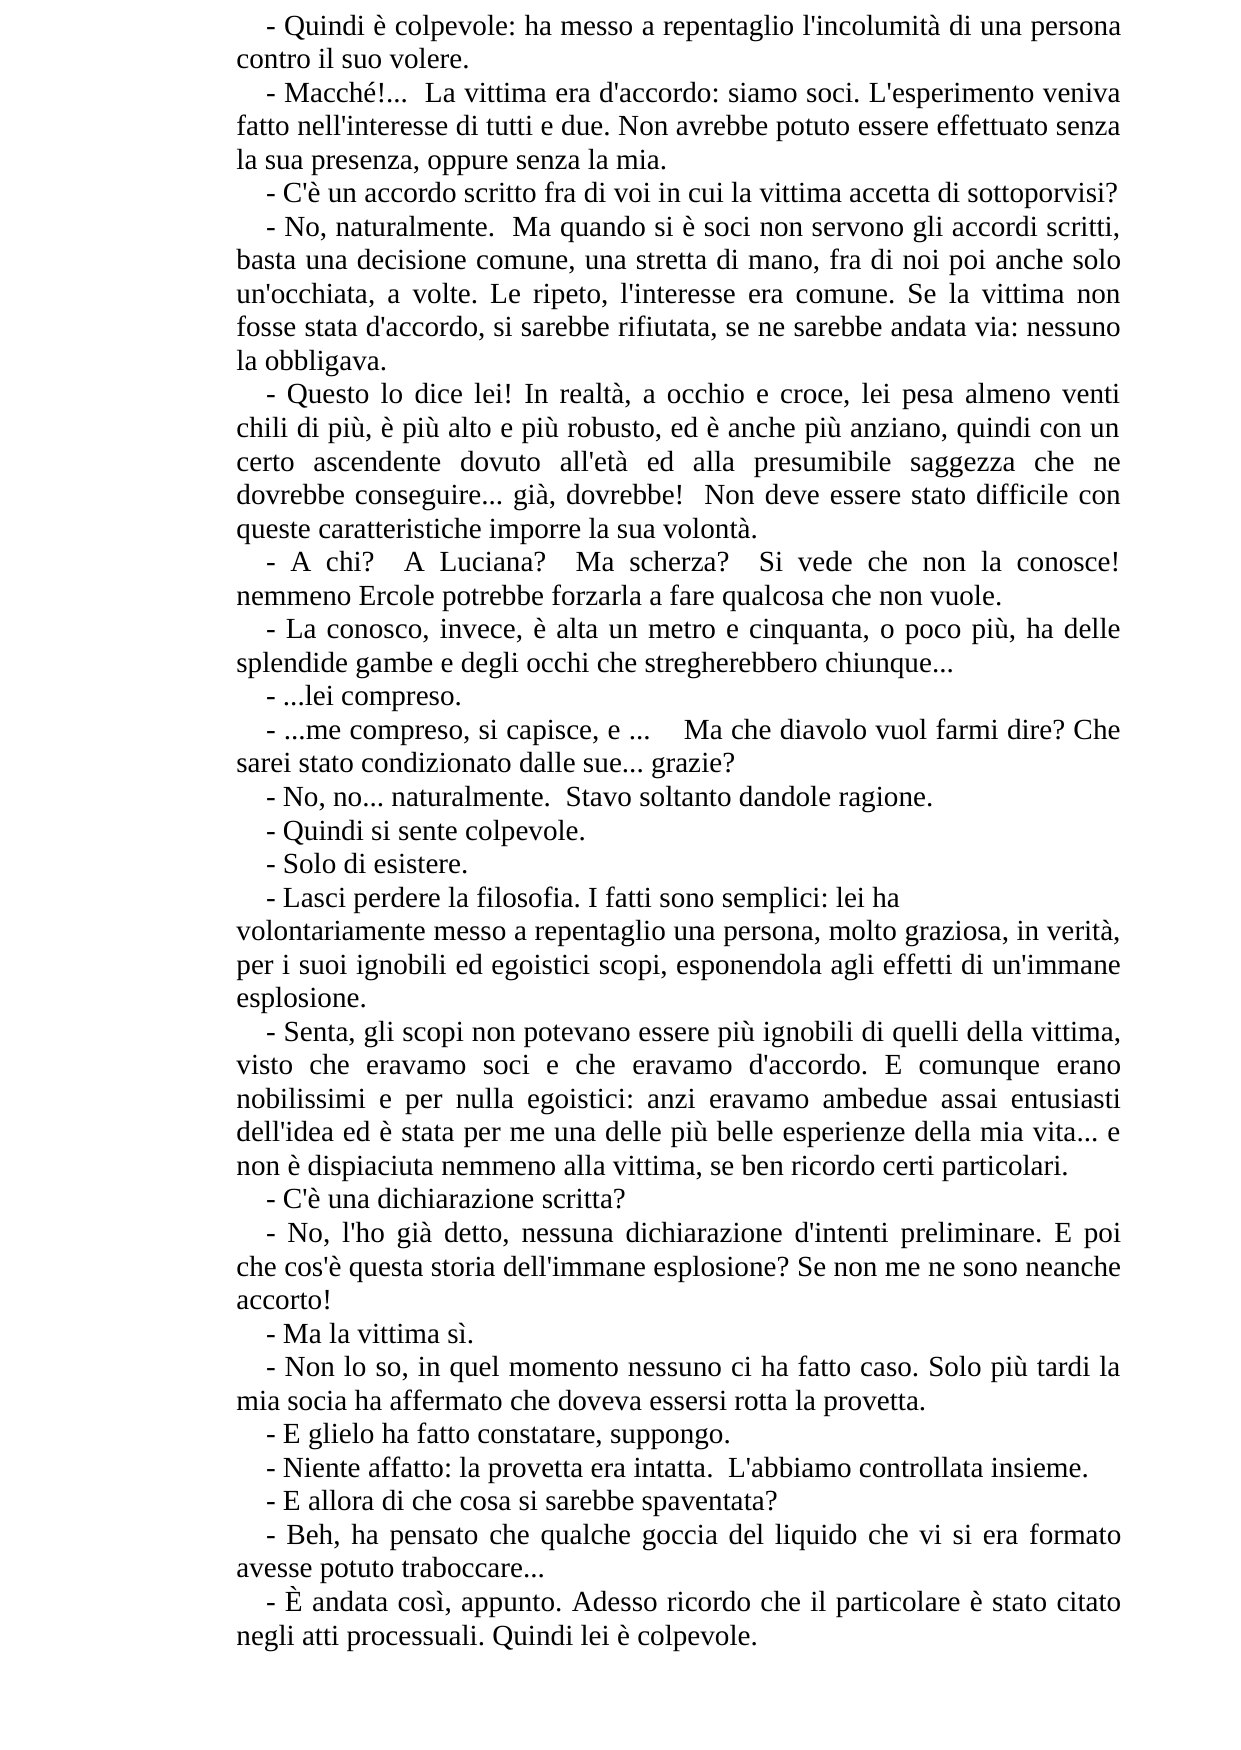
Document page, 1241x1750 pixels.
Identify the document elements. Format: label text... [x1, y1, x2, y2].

text - Quindi si sente colpevole. [236, 813, 1122, 846]
text - Quindi è colpevole: ha messo a repentaglio l'incolumità di una persona contro il suo volere. [236, 8, 1122, 75]
text - Lasci perdere la filosofia. I fatti sono semplici: lei ha [236, 880, 1122, 913]
text - La conosco, invece, è alta un metro e cinquanta, o poco più, ha delle splendide gambe e degli occhi che stregherebbero chiunque... [236, 611, 1122, 678]
text - ...me compreso, si capisce, e ... Ma che diavolo vuol farmi dire? Che sarei stato condizionato dalle sue... grazie? [236, 712, 1122, 779]
text - Non lo so, in quel momento nessuno ci ha fatto caso. Solo più tardi la mia socia ha affermato che doveva essersi rotta la provetta. [236, 1349, 1122, 1416]
text - Macché!... La vittima era d'accordo: siamo soci. L'esperimento veniva fatto nell'interesse di tutti e due. Non avrebbe potuto essere effettuato senza la sua presenza, oppure senza la mia. [236, 75, 1122, 175]
text - A chi? A Luciana? Ma scherza? Si vede che non la conosce! nemmeno Ercole potrebbe forzarla a fare qualcosa che non vuole. [236, 544, 1122, 611]
text - C'è una dichiarazione scritta? [236, 1182, 1122, 1215]
text - No, naturalmente. Ma quando si è soci non servono gli accordi scritti, basta una decisione comune, una stretta di mano, fra di noi poi anche solo un'occhiata, a volte. Le ripeto, l'interesse era comune. Se la vittima non fosse stata d'accordo, si sarebbe rifiutata, se ne sarebbe andata via: nessuno la obbligava. [236, 209, 1122, 377]
text - No, l'ho già detto, nessuna dichiarazione d'intenti preliminare. E poi che cos'è questa storia dell'immane esplosione? Se non me ne sono neanche accorto! [236, 1215, 1122, 1316]
text - ...lei compreso. [236, 678, 1122, 712]
text - È andata così, appunto. Adesso ricordo che il particolare è stato citato negli atti processuali. Quindi lei è colpevole. [236, 1584, 1122, 1651]
text - Niente affatto: la provetta era intatta. L'abbiamo controllata insieme. [236, 1450, 1122, 1483]
text - No, no... naturalmente. Stavo soltanto dandole ragione. [236, 779, 1122, 813]
text - Solo di esistere. [236, 846, 1122, 880]
text - Ma la vittima sì. [236, 1316, 1122, 1349]
text - Senta, gli scopi non potevano essere più ignobili di quelli della vittima, visto che eravamo soci e che eravamo d'accordo. E comunque erano nobilissimi e per nulla egoistici: anzi eravamo ambedue assai entusiasti dell'idea ed è stata per me una delle più belle esperienze della mia vita... e non è dispiaciuta nemmeno alla vittima, se ben ricordo certi particolari. [236, 1014, 1122, 1182]
text volontariamente messo a repentaglio una persona, molto graziosa, in verità, per i suoi ignobili ed egoistici scopi, esponendola agli effetti di un'immane esplosione. [236, 913, 1122, 1014]
text - E glielo ha fatto constatare, suppongo. [236, 1416, 1122, 1450]
text - Beh, ha pensato che qualche goccia del liquido che vi si era formato avesse potuto traboccare... [236, 1517, 1122, 1584]
text - E allora di che cosa si sarebbe spaventata? [236, 1483, 1122, 1517]
text - C'è un accordo scritto fra di voi in cui la vittima accetta di sottoporvisi? [236, 175, 1122, 209]
text - Questo lo dice lei! In realtà, a occhio e croce, lei pesa almeno venti chili di più, è più alto e più robusto, ed è anche più anziano, quindi con un certo ascendente dovuto all'età ed alla presumibile saggezza che ne dovrebbe conseguire... già, dovrebbe! Non deve essere stato difficile con queste caratteristiche imporre la sua volontà. [236, 377, 1122, 544]
